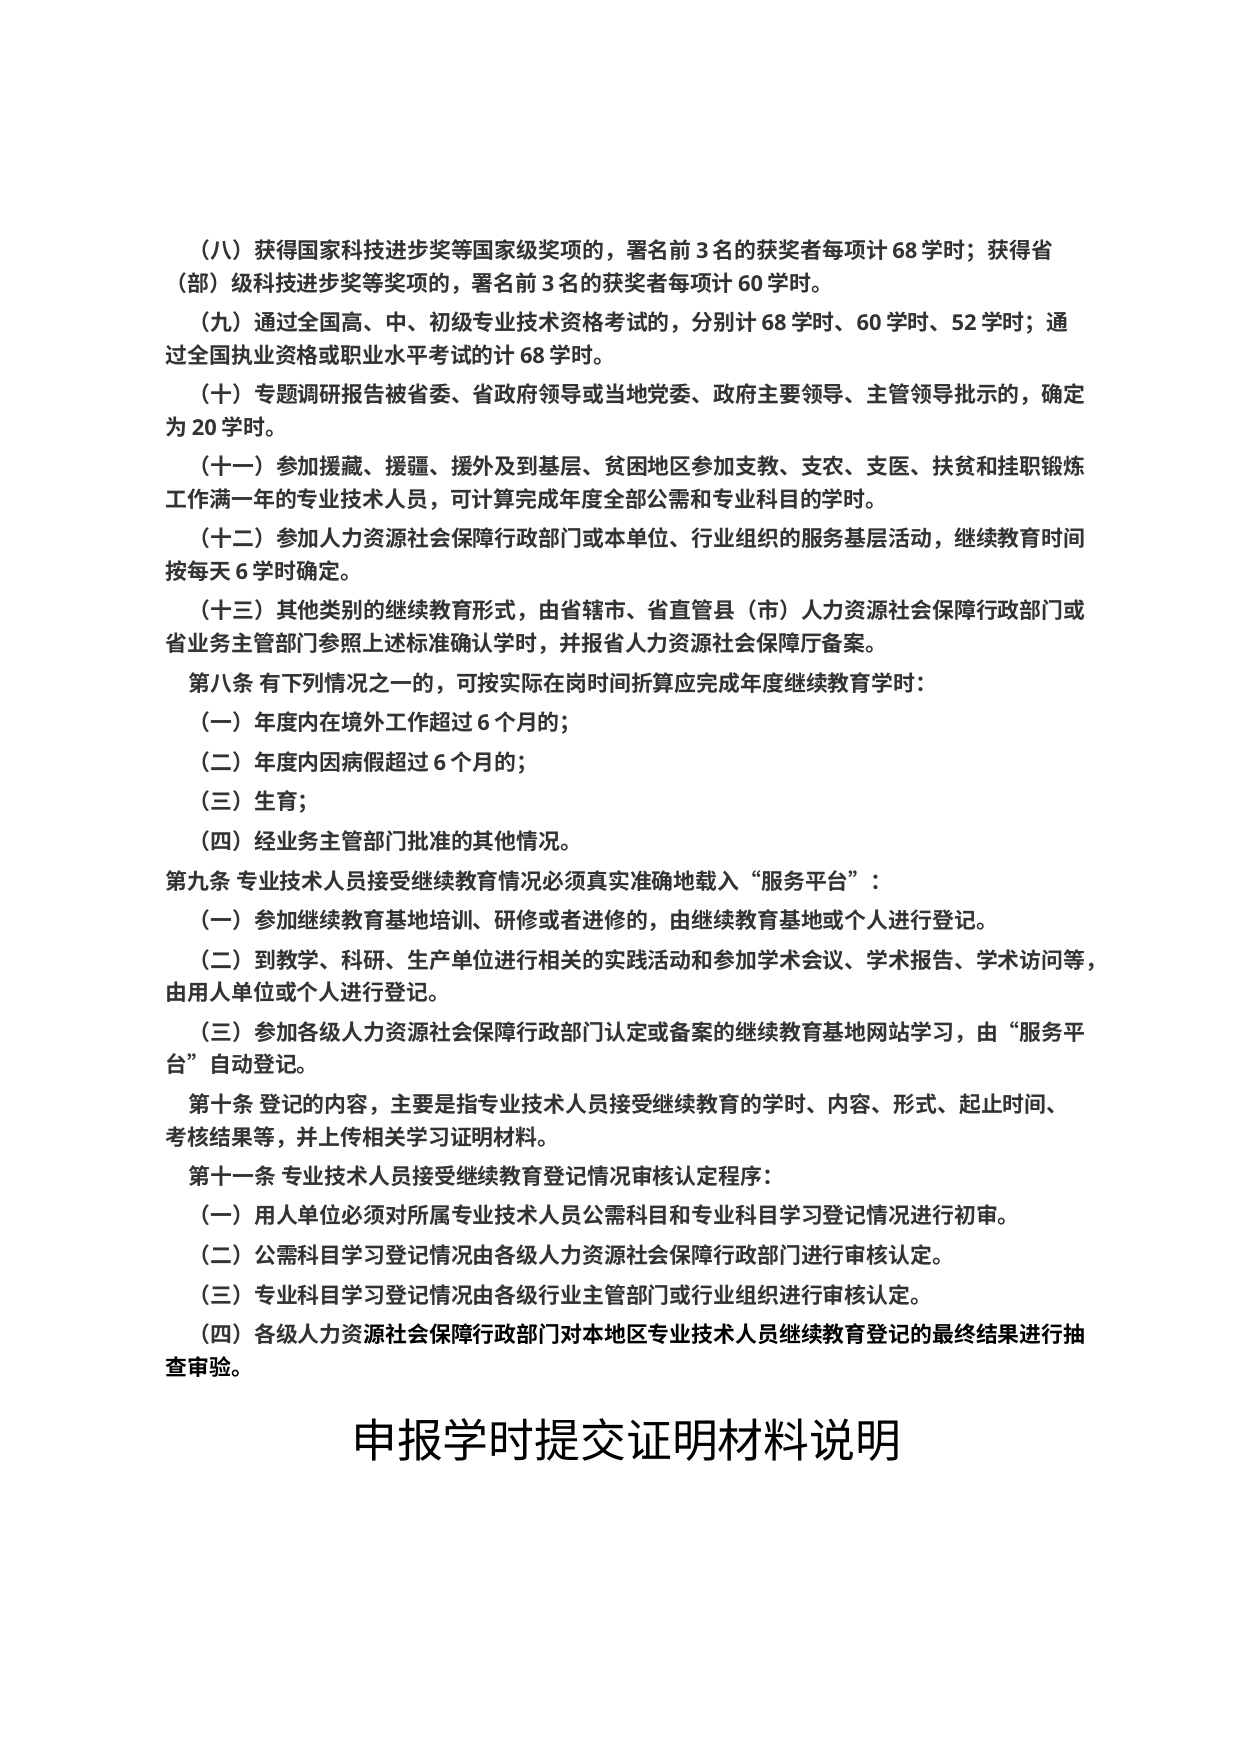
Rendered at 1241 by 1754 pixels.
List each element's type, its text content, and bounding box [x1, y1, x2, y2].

text 申报学时提交证明材料说明 [165, 1389, 1087, 1487]
text 第十条 登记的内容，主要是指专业技术人员接受继续教育的学时、内容、形式、起止时间、考核结果等，并上传相关学习证明材料。 [165, 1087, 1087, 1152]
text （四）经业务主管部门批准的其他情况。 [165, 824, 1087, 856]
text （十二）参加人力资源社会保障行政部门或本单位、行业组织的服务基层活动，继续教育时间按每天6学时确定。 [165, 521, 1087, 586]
text （二）公需科目学习登记情况由各级人力资源社会保障行政部门进行审核认定。 [165, 1238, 1087, 1270]
text （九）通过全国高、中、初级专业技术资格考试的，分别计68学时、60学时、52学时；通过全国执业资格或职业水平考试的计68学时。 [165, 305, 1087, 370]
text （十三）其他类别的继续教育形式，由省辖市、省直管县（市）人力资源社会保障行政部门或省业务主管部门参照上述标准确认学时，并报省人力资源社会保障厅备案。 [165, 593, 1087, 658]
text 第十一条 专业技术人员接受继续教育登记情况审核认定程序： [165, 1159, 1087, 1191]
text 第八条 有下列情况之一的，可按实际在岗时间折算应完成年度继续教育学时： [165, 665, 1087, 698]
text （三）专业科目学习登记情况由各级行业主管部门或行业组织进行审核认定。 [165, 1277, 1087, 1310]
text （三）生育； [165, 784, 1087, 817]
text （一）参加继续教育基地培训、研修或者进修的，由继续教育基地或个人进行登记。 [165, 903, 1087, 935]
text （十）专题调研报告被省委、省政府领导或当地党委、政府主要领导、主管领导批示的，确定为20学时。 [165, 377, 1087, 442]
text 第九条 专业技术人员接受继续教育情况必须真实准确地载入“服务平台”： [165, 863, 1087, 896]
text （一）用人单位必须对所属专业技术人员公需科目和专业科目学习登记情况进行初审。 [165, 1198, 1087, 1231]
text （三）参加各级人力资源社会保障行政部门认定或备案的继续教育基地网站学习，由“服务平台”自动登记。 [165, 1014, 1087, 1079]
text （一）年度内在境外工作超过6个月的； [165, 705, 1087, 737]
text （八）获得国家科技进步奖等国家级奖项的，署名前3名的获奖者每项计68学时；获得省（部）级科技进步奖等奖项的，署名前3名的获奖者每项计60学时。 [165, 233, 1087, 298]
text （二）年度内因病假超过6个月的； [165, 744, 1087, 777]
text （四）各级人力资源社会保障行政部门对本地区专业技术人员继续教育登记的最终结果进行抽查审验。 [165, 1317, 1087, 1382]
text （二）到教学、科研、生产单位进行相关的实践活动和参加学术会议、学术报告、学术访问等，由用人单位或个人进行登记。 [165, 942, 1087, 1007]
text （十一）参加援藏、援疆、援外及到基层、贫困地区参加支教、支农、支医、扶贫和挂职锻炼工作满一年的专业技术人员，可计算完成年度全部公需和专业科目的学时。 [165, 449, 1087, 514]
